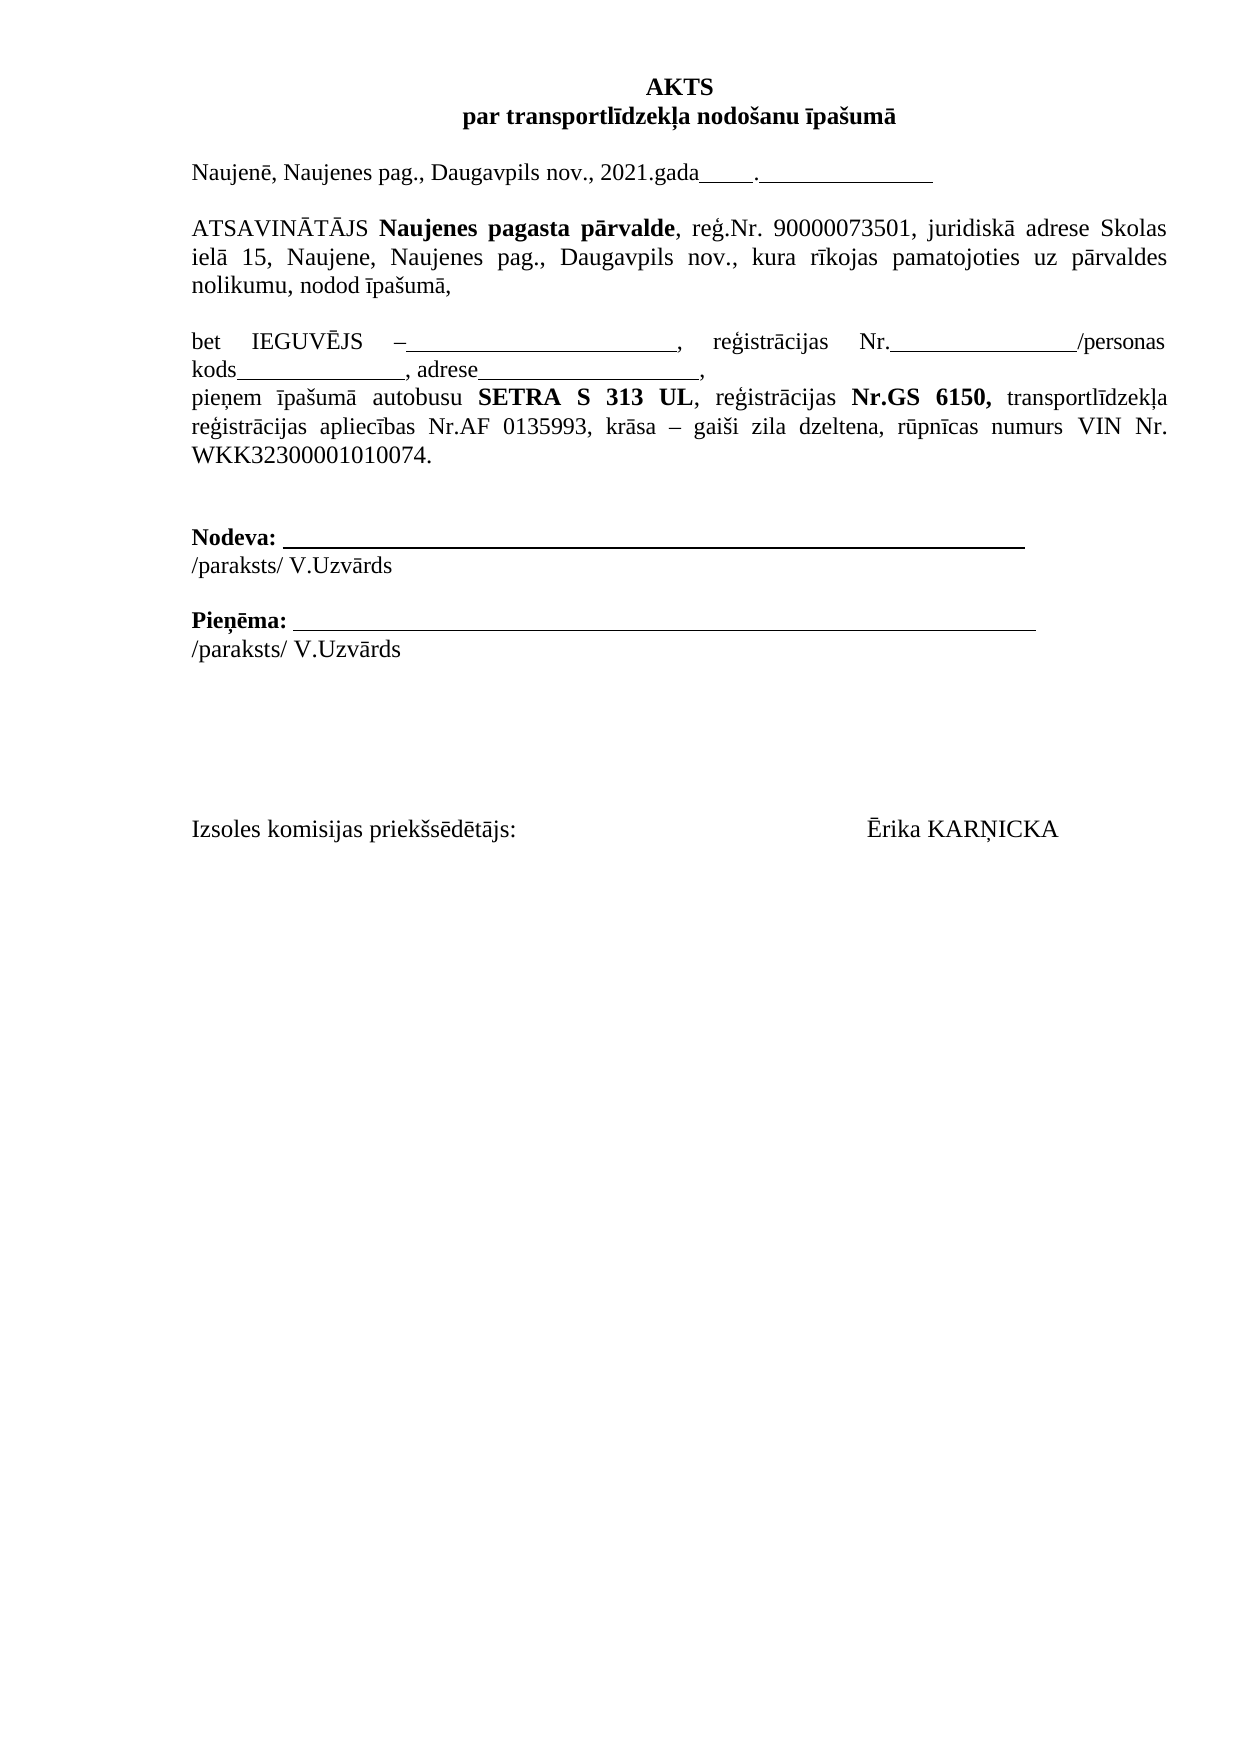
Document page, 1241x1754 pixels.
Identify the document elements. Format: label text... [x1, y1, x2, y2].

text Nodeva: [191, 524, 1215, 551]
text /paraksts/ V.Uzvārds [191, 551, 1215, 579]
text AKTS [146, 72, 1213, 101]
text ATSAVINĀTĀJS Naujenes pagasta pārvalde, reģ.Nr. 90000073501, juridiskā adrese Skolas ielā 15, Naujene, Naujenes pag., Daugavpils nov., kura rīkojas pamatojoties uz pārvaldes nolikumu, nodod īpašumā, [191, 213, 1167, 299]
text pieņem īpašumā autobusu SETRA S 313 UL, reģistrācijas Nr.GS 6150, transportlīdzekļa reģistrācijas apliecības Nr.AF 0135993, krāsa – gaiši zila dzeltena, rūpnīcas numurs VIN Nr. WKK32300001010074. [191, 382, 1168, 468]
text /paraksts/ V.Uzvārds [191, 634, 1215, 662]
text Naujenē, Naujenes pag., Daugavpils nov., 2021.gada . [191, 158, 1215, 186]
text Pieņēma: [191, 606, 1215, 634]
text par transportlīdzekļa nodošanu īpašumā [146, 101, 1213, 129]
text bet IEGUVĒJS – , reģistrācijas Nr. /personas kods , adrese , [191, 327, 1168, 382]
text Izsoles komisijas priekšsēdētājs: Ērika KARŅICKA [191, 814, 1215, 843]
